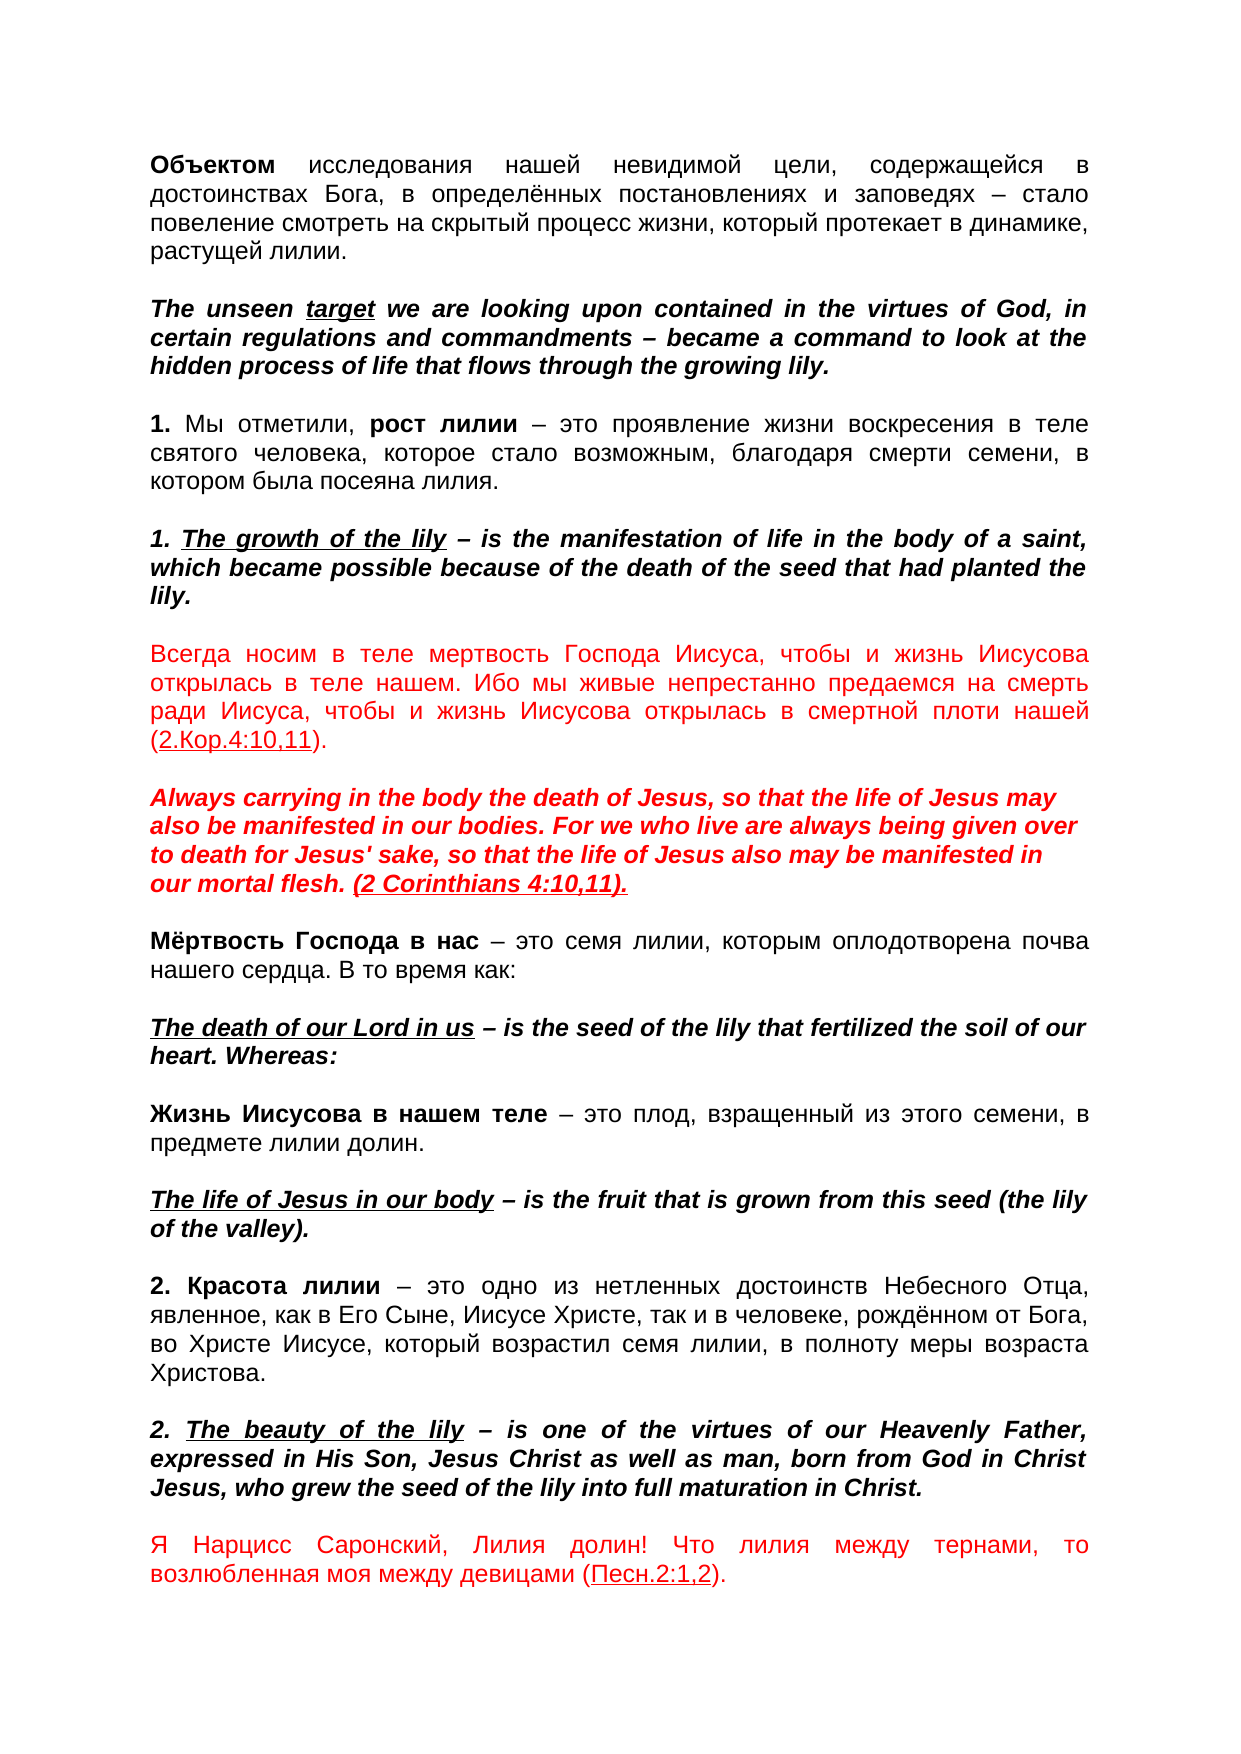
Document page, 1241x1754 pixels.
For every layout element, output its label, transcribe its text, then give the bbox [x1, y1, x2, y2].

text Объектом исследования нашей невидимой цели, содержащейся в достоинствах Бога, в определённых постановлениях и заповедях – стало повеление смотреть на скрытый процесс жизни, который протекает в динамике, растущей лилии. [150, 150, 1090, 265]
text Я Нарцисс Саронский, Лилия долин! Что лилия между тернами, то возлюбленная моя между девицами (Песн.2:1,2). [150, 1530, 1090, 1587]
text 1. The growth of the lily – is the manifestation of life in the body of a saint, which became possible because of the death of the seed that had planted the lily. [150, 524, 1090, 610]
text The death of our Lord in us – is the seed of the lily that fertilized the soil of our heart. Whereas: [150, 1012, 1090, 1070]
text Жизнь Иисусова в нашем теле – это плод, взращенный из этого семени, в предмете лилии долин. [150, 1099, 1090, 1156]
text Мёртвость Господа в нас – это семя лилии, которым оплодотворена почва нашего сердца. В то время как: [150, 926, 1090, 984]
text 2. Красота лилии – это одно из нетленных достоинств Небесного Отца, явленное, как в Его Сыне, Иисусе Христе, так и в человеке, рождённом от Бога, во Христе Иисусе, который возрастил семя лилии, в полноту меры возраста Христова. [150, 1271, 1090, 1386]
text Always carrying in the body the death of Jesus, so that the life of Jesus may also be manifested in our bodies. For we who live are always being given over to death for Jesus' sake, so that the life of Jesus also may be manifested in our mortal flesh. (2 Corinthians 4:10,11). [150, 782, 1090, 897]
text 2. The beauty of the lily – is one of the virtues of our Heavenly Father, expressed in His Son, Jesus Christ as well as man, born from God in Christ Jesus, who grew the seed of the lily into full maturation in Christ. [150, 1415, 1090, 1501]
text The life of Jesus in our body – is the fruit that is grown from this seed (the lily of the valley). [150, 1185, 1090, 1242]
text Всегда носим в теле мертвость Господа Иисуса, чтобы и жизнь Иисусова открылась в теле нашем. Ибо мы живые непрестанно предаемся на смерть ради Иисуса, чтобы и жизнь Иисусова открылась в смертной плоти нашей (2.Кор.4:10,11). [150, 639, 1090, 754]
text The unseen target we are looking upon contained in the virtues of God, in certain regulations and commandments – became a command to look at the hidden process of life that flows through the growing lily. [150, 294, 1090, 380]
text 1. Мы отметили, рост лилии – это проявление жизни воскресения в теле святого человека, которое стало возможным, благодаря смерти семени, в котором была посеяна лилия. [150, 409, 1090, 495]
